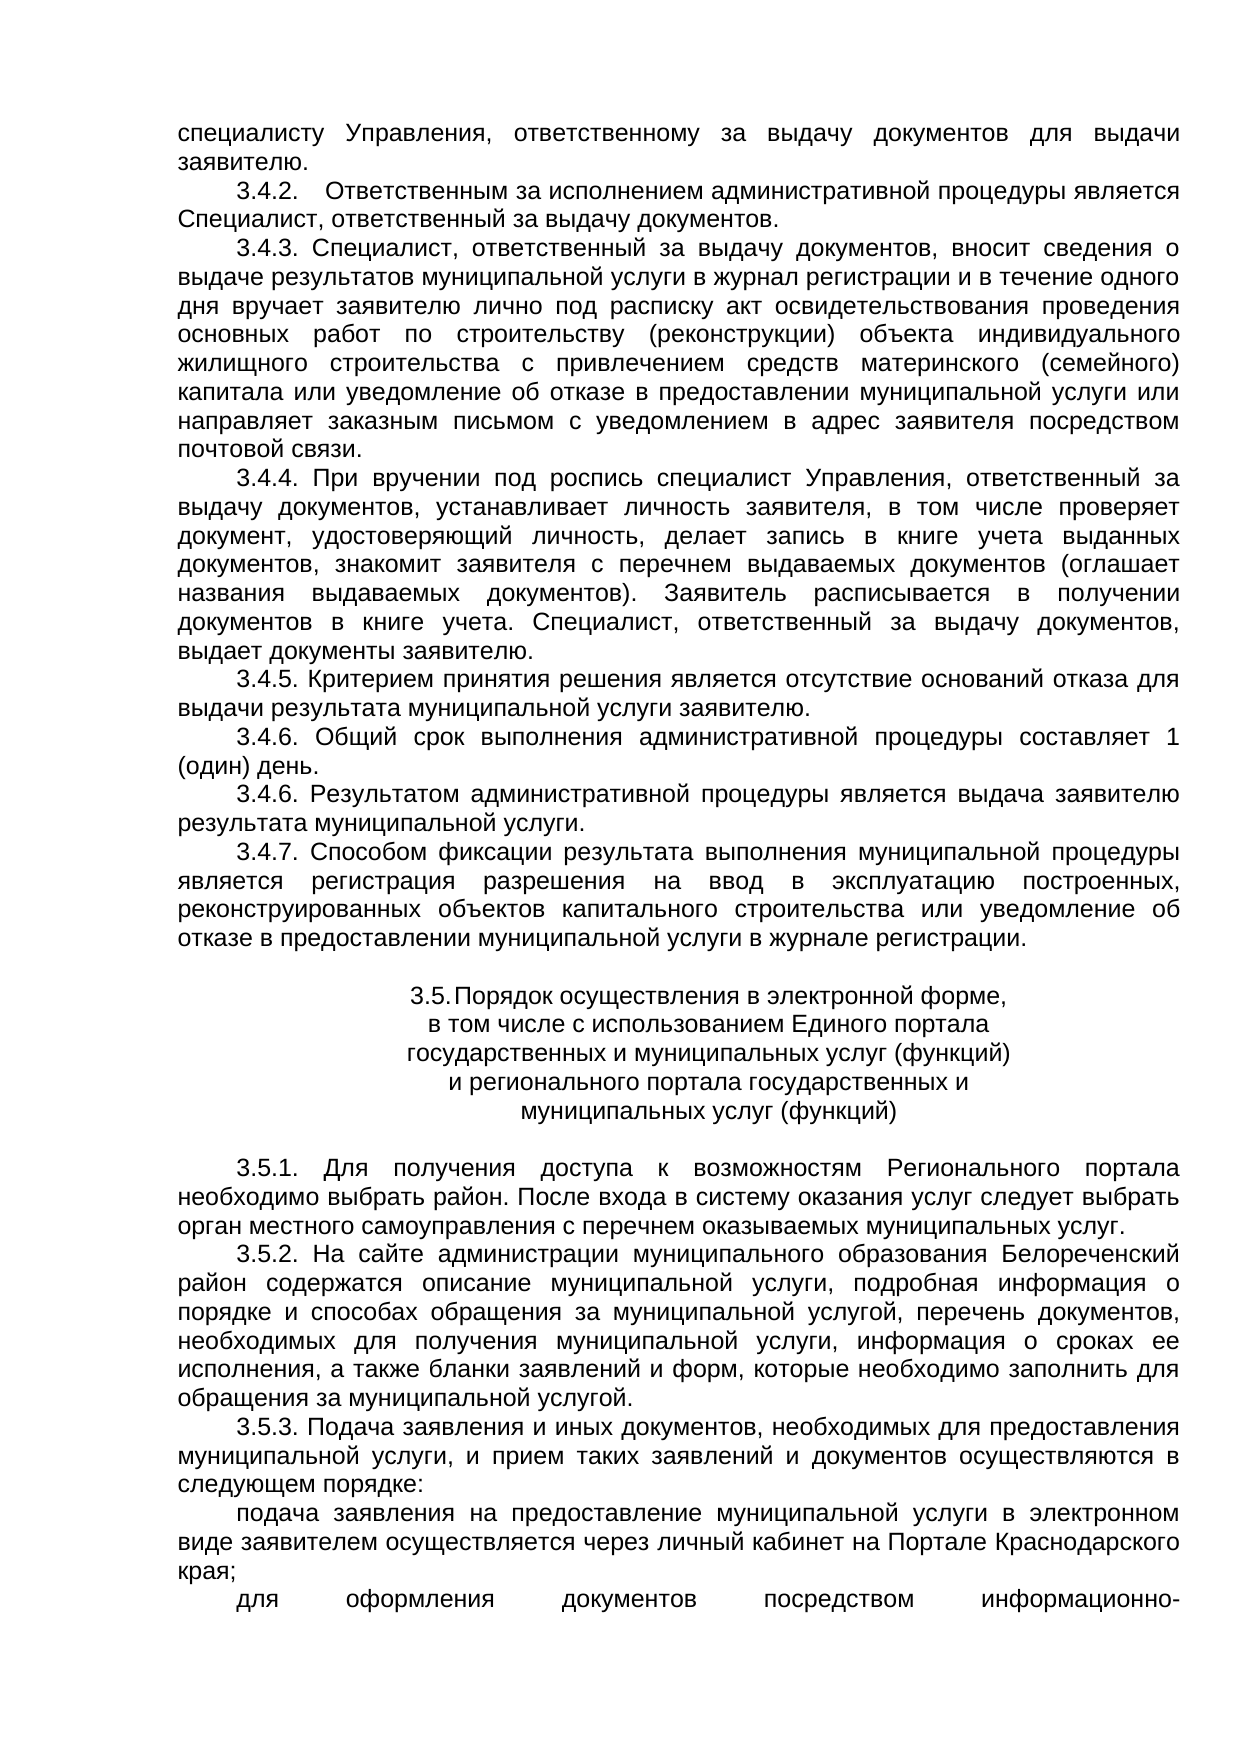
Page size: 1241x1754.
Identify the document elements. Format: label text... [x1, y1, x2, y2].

text 3.4.5. Критерием принятия решения является отсутствие оснований отказа для выдачи результата муниципальной услуги заявителю. [177, 664, 1181, 722]
text 3.5.1. Для получения доступа к возможностям Регионального портала необходимо выбрать район. После входа в систему оказания услуг следует выбрать орган местного самоуправления с перечнем оказываемых муниципальных услуг. [177, 1153, 1181, 1239]
text в том числе с использованием Единого портала [177, 1009, 1181, 1038]
text 3.5.3. Подача заявления и иных документов, необходимых для предоставления муниципальной услуги, и прием таких заявлений и документов осуществляются в следующем порядке: [177, 1412, 1181, 1498]
text подача заявления на предоставление муниципальной услуги в электронном виде заявителем осуществляется через личный кабинет на Портале Краснодарского края; [177, 1498, 1181, 1584]
text 3.4.6. Результатом административной процедуры является выдача заявителю результата муниципальной услуги. [177, 779, 1181, 837]
text 3.4.6. Общий срок выполнения административной процедуры составляет 1 (один) день. [177, 722, 1181, 779]
text 3.4.4. При вручении под роспись специалист Управления, ответственный за выдачу документов, устанавливает личность заявителя, в том числе проверяет документ, удостоверяющий личность, делает запись в книге учета выданных документов, знакомит заявителя с перечнем выдаваемых документов (оглашает названия выдаваемых документов). Заявитель расписывается в получении документов в книге учета. Специалист, ответственный за выдачу документов, выдает документы заявителю. [177, 463, 1181, 664]
text муниципальных услуг (функций) [177, 1096, 1181, 1124]
list Ответственным за исполнением административной процедуры является Специалист, ответственный за выдачу документов. [177, 176, 1181, 233]
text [177, 118, 1181, 176]
text государственных и муниципальных услуг (функций) [177, 1038, 1181, 1067]
text и регионального портала государственных и [177, 1067, 1181, 1096]
text 3.4.7. Способом фиксации результата выполнения муниципальной процедуры является регистрация разрешения на ввод в эксплуатацию построенных, реконструированных объектов капитального строительства или уведомление об отказе в предоставлении муниципальной услуги в журнале регистрации. [177, 837, 1181, 952]
text 3.5.2. На сайте администрации муниципального образования Белореченский район содержатся описание муниципальной услуги, подробная информация о порядке и способах обращения за муниципальной услугой, перечень документов, необходимых для получения муниципальной услуги, информация о сроках ее исполнения, а также бланки заявлений и форм, которые необходимо заполнить для обращения за муниципальной услугой. [177, 1239, 1181, 1412]
text 3.4.3. Специалист, ответственный за выдачу документов, вносит сведения о выдаче результатов муниципальной услуги в журнал регистрации и в течение одного дня вручает заявителю лично под расписку акт освидетельствования проведения основных работ по строительству (реконструкции) объекта индивидуального жилищного строительства с привлечением средств материнского (семейного) капитала или уведомление об отказе в предоставлении муниципальной услуги или направляет заказным письмом с уведомлением в адрес заявителя посредством почтовой связи. [177, 233, 1181, 463]
list Порядок осуществления в электронной форме, [177, 981, 1181, 1009]
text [177, 1584, 1181, 1613]
